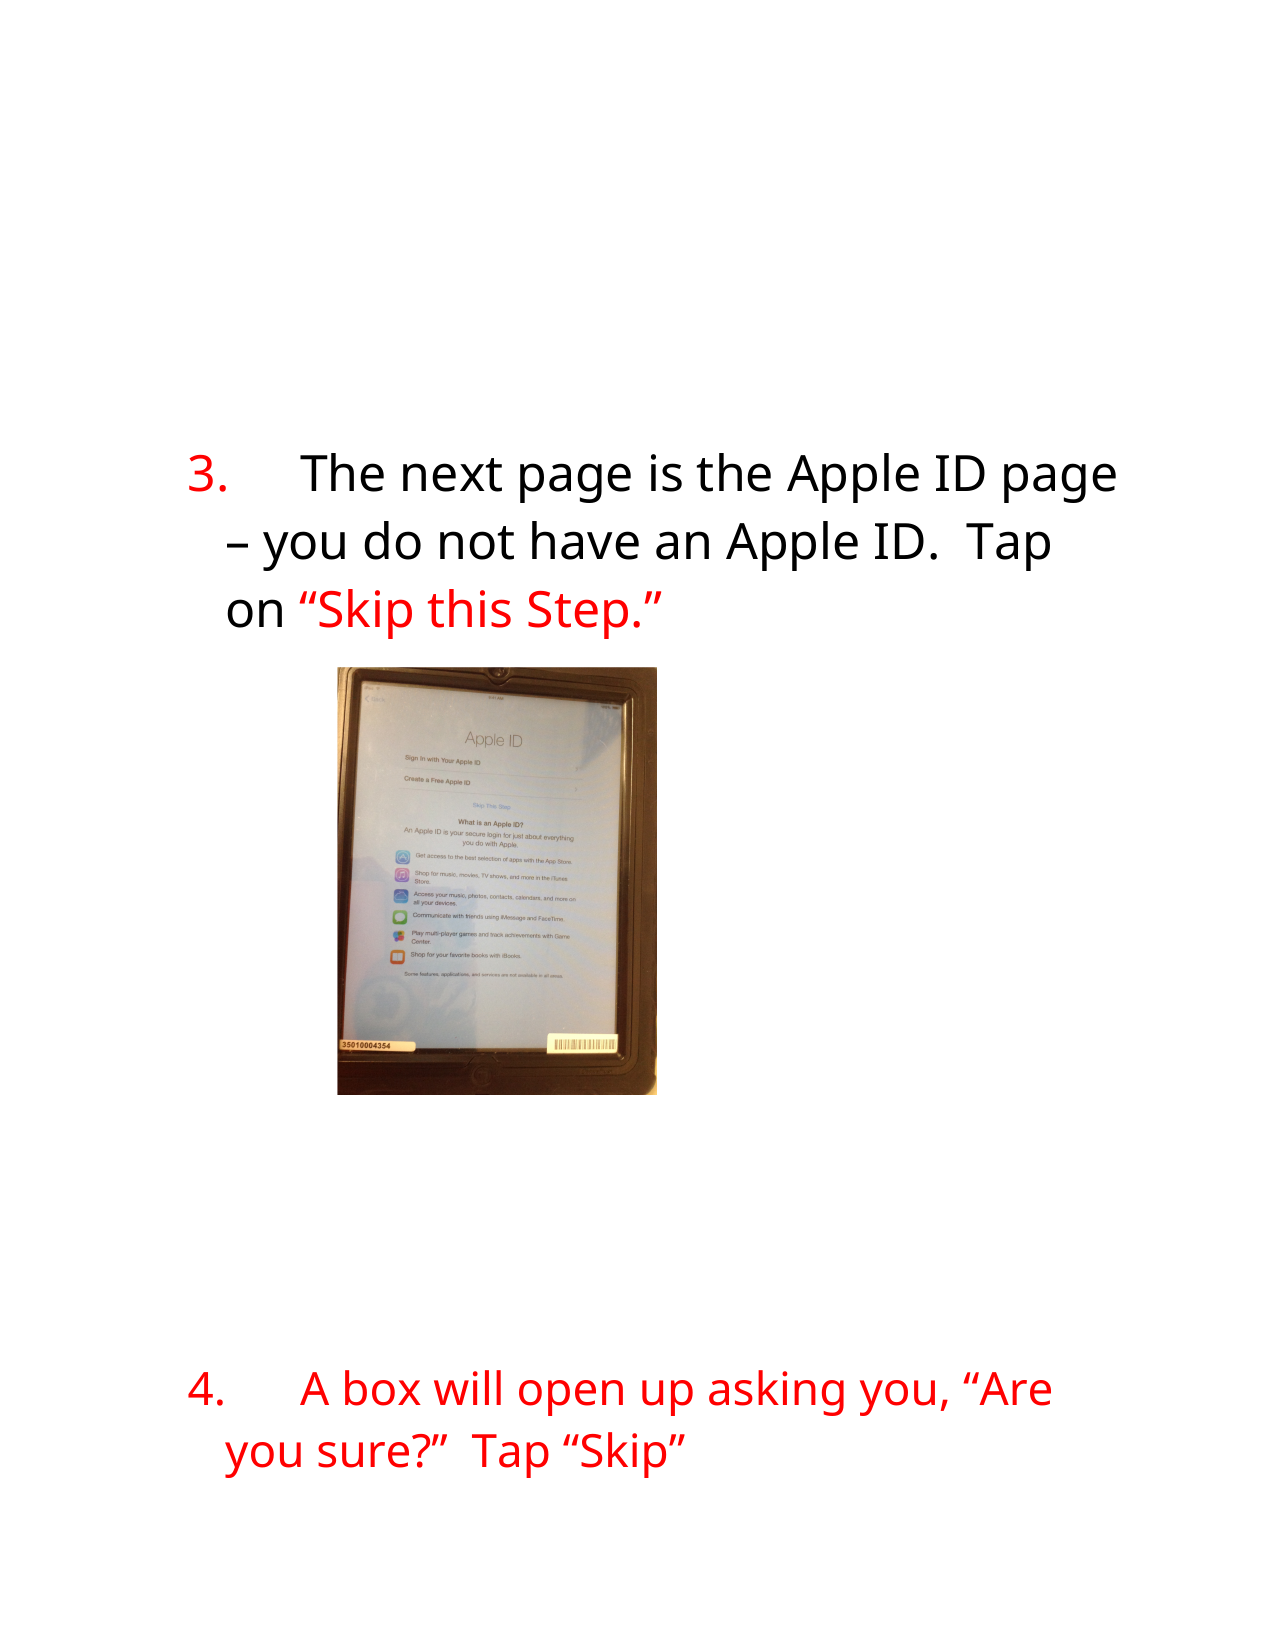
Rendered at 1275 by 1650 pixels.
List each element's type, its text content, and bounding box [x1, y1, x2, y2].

list The next page is the Apple ID page – you do not have an Apple ID. Tap on “Skip this Step.” [187, 437, 1125, 642]
picture [338, 668, 657, 1095]
list A box will open up asking you, “Are you sure?” Tap “Skip” [187, 1356, 1125, 1481]
